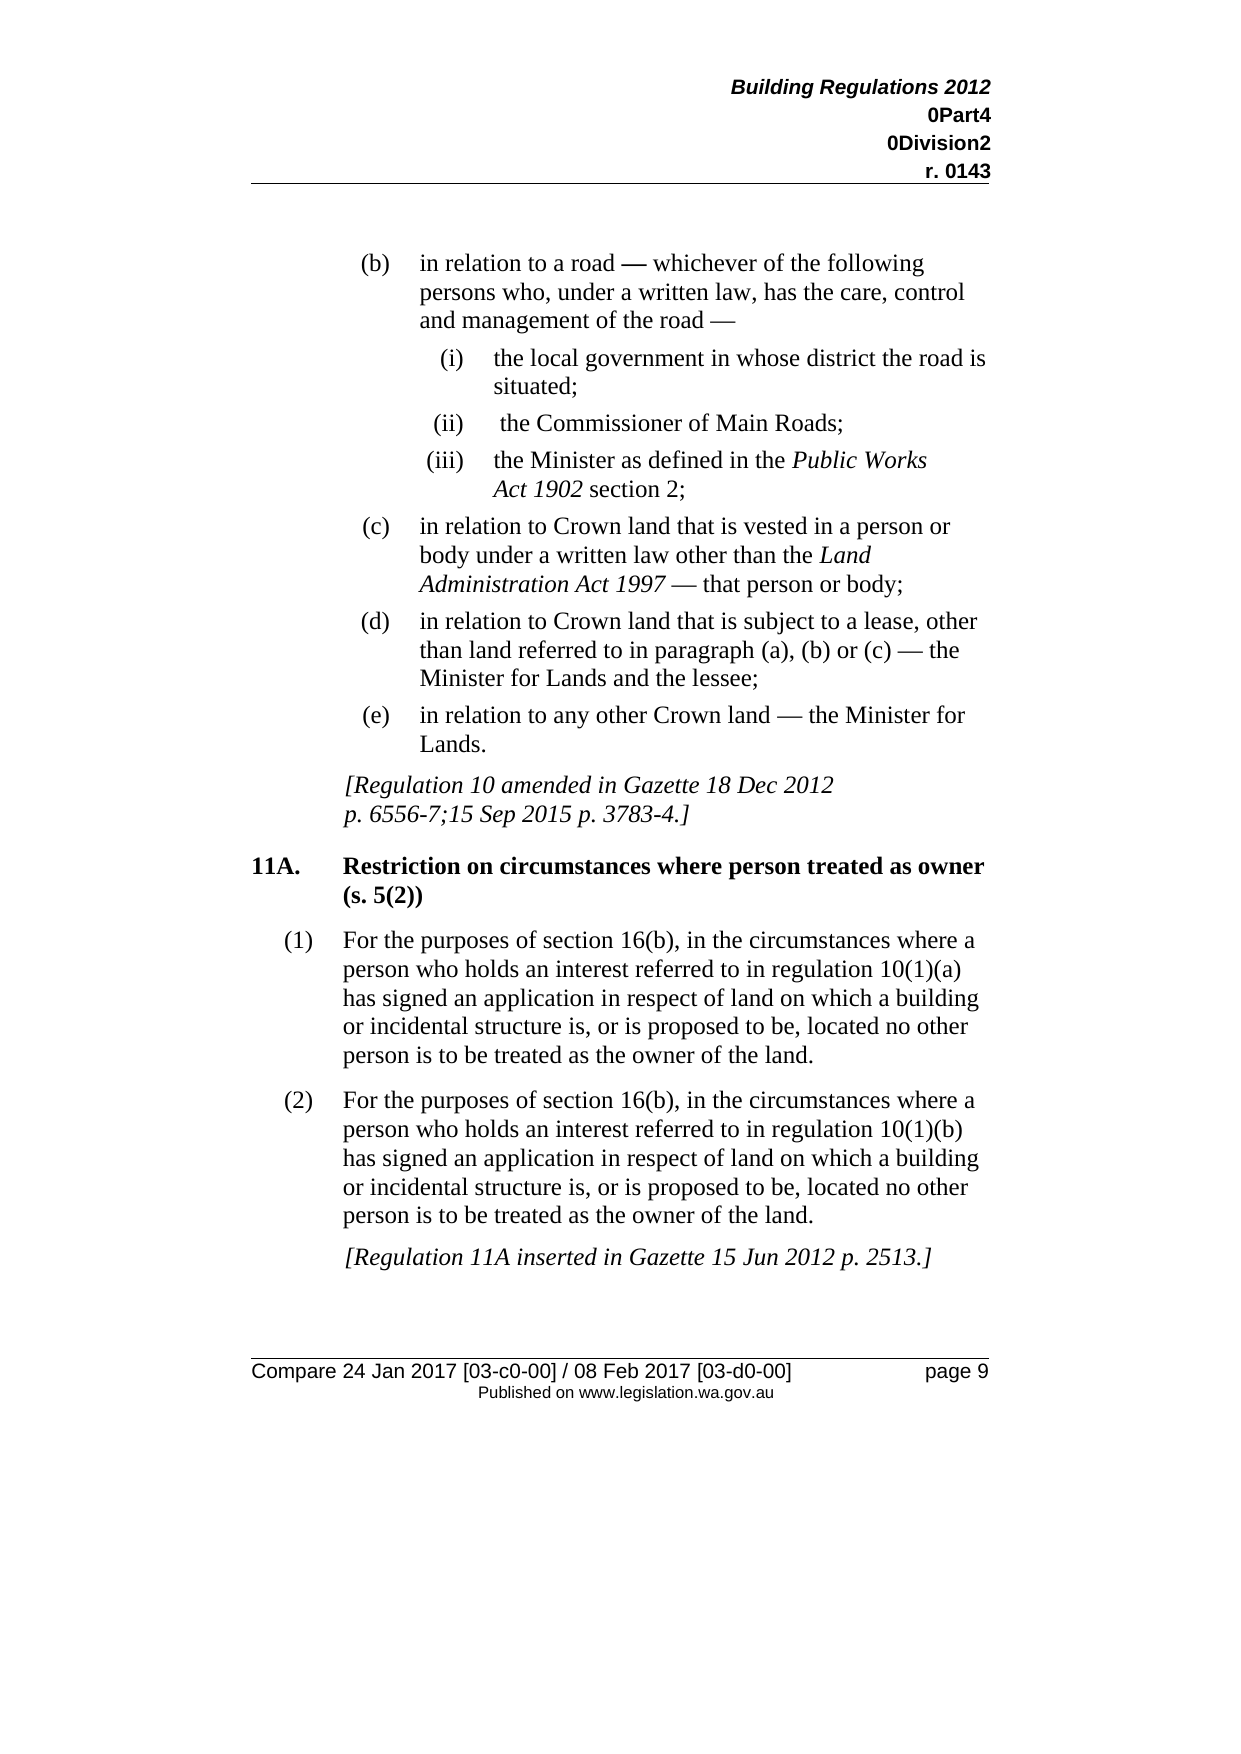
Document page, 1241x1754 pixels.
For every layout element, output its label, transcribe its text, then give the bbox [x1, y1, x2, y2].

text (i) the local government in whose district the road is situated; [251, 343, 989, 400]
subtitle 11A. Restriction on circumstances where person treated as owner (s. 5(2)) [251, 851, 989, 908]
text (c) in relation to Crown land that is vested in a person or body under a written law other than the Land Administration Act 1997 — that person or body; [251, 511, 989, 598]
text (ii) the Commissioner of Main Roads; [251, 408, 989, 437]
text (b) in relation to a road — whichever of the following persons who, under a written law, has the care, control and management of the road — [251, 248, 989, 334]
text (2) For the purposes of section 16(b), in the circumstances where a person who holds an interest referred to in regulation 10(1)(b) has signed an application in respect of land on which a building or incidental structure is, or is proposed to be, located no other person is to be treated as the owner of the land. [251, 1086, 989, 1229]
text [Regulation 11A inserted in Gazette 15 Jun 2012 p. 2513.] [251, 1242, 989, 1271]
text [Regulation 10 amended in Gazette 18 Dec 2012 p. 6556-7;15 Sep 2015 p. 3783-4.] [251, 771, 989, 828]
text (e) in relation to any other Crown land — the Minister for Lands. [251, 701, 989, 758]
text (iii) the Minister as defined in the Public Works Act 1902 section 2; [251, 446, 989, 503]
text (d) in relation to Crown land that is subject to a lease, other than land referred to in paragraph (a), (b) or (c) — the Minister for Lands and the lessee; [251, 606, 989, 692]
text (1) For the purposes of section 16(b), in the circumstances where a person who holds an interest referred to in regulation 10(1)(a) has signed an application in respect of land on which a building or incidental structure is, or is proposed to be, located no other person is to be treated as the owner of the land. [251, 925, 989, 1069]
